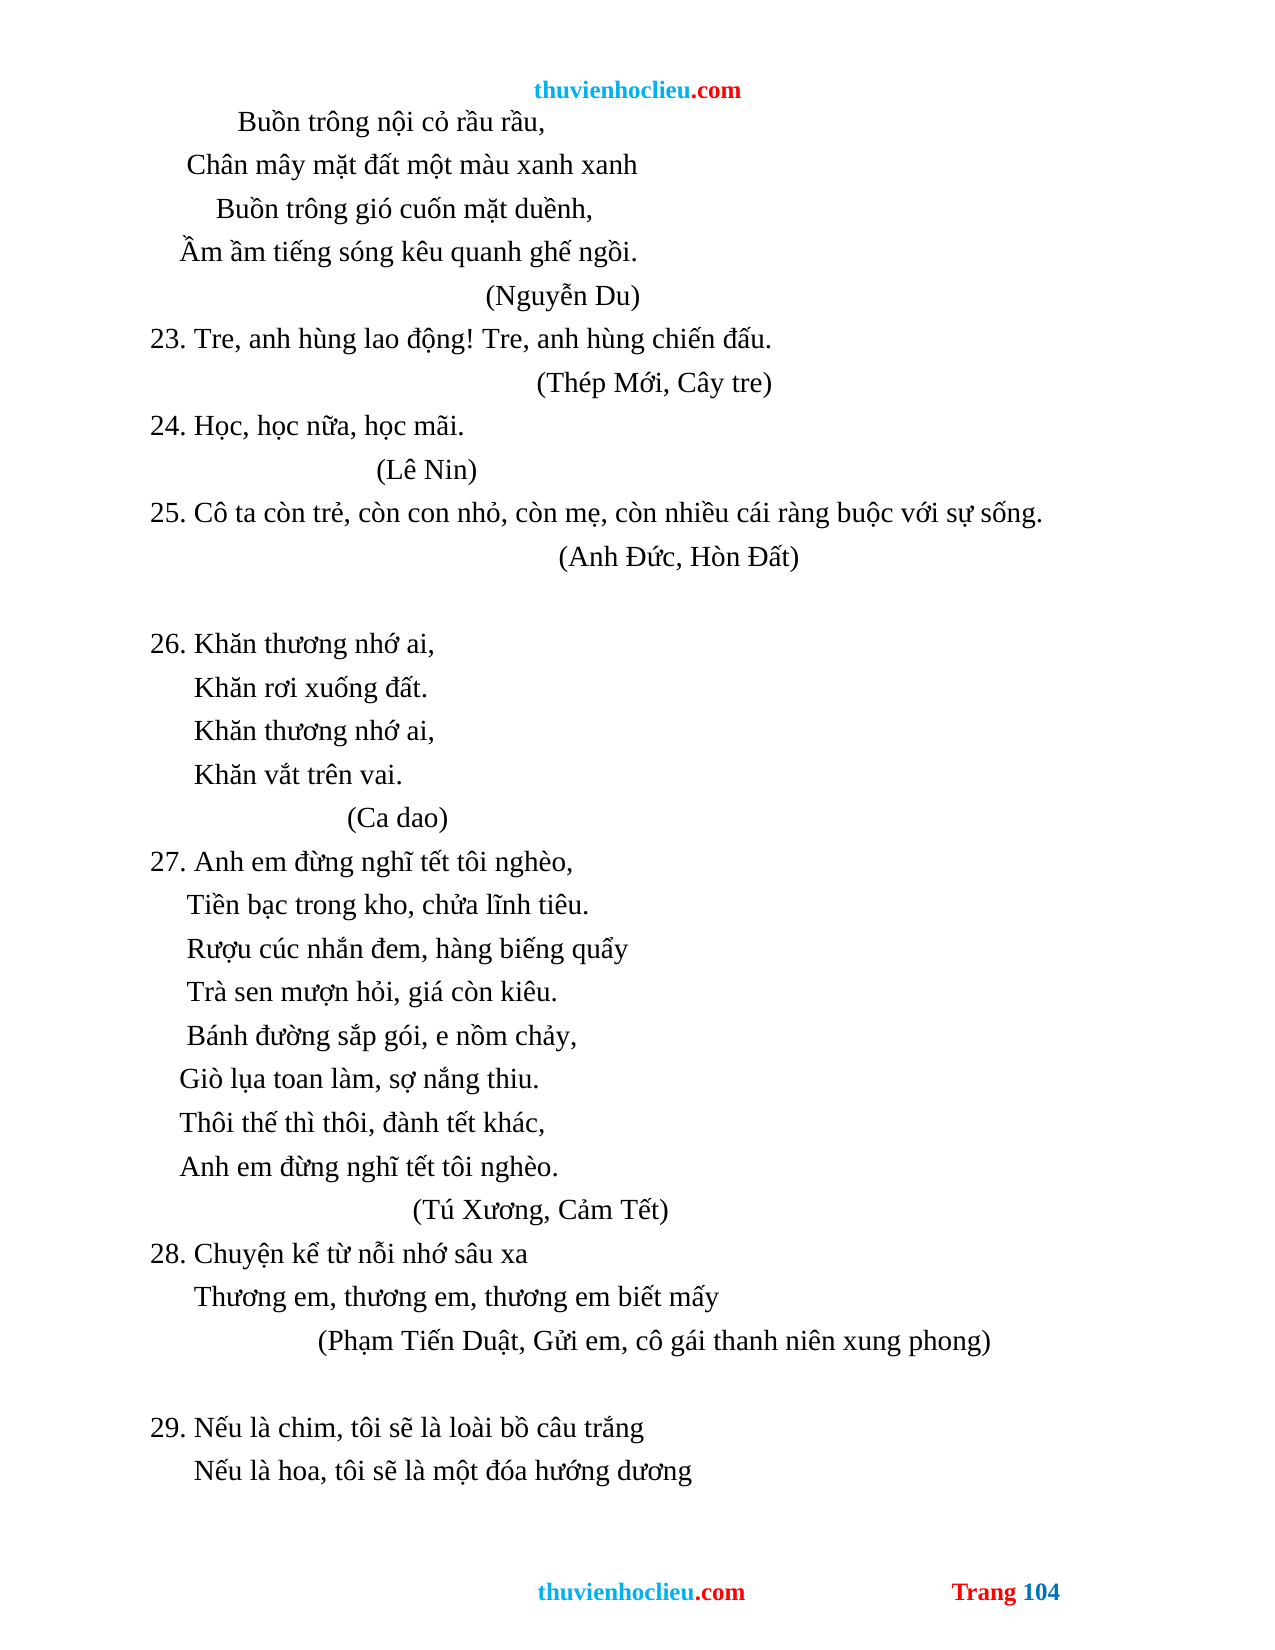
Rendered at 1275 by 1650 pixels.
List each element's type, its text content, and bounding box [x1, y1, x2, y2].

text (Thép Mới, Cây tre) [150, 365, 1125, 398]
text Khăn rơi xuống đất. [150, 670, 1125, 703]
text Ầm ầm tiếng sóng kêu quanh ghế ngồi. [150, 234, 1125, 268]
text (Tú Xương, Cảm Tết) [150, 1192, 1125, 1226]
text (Ca dao) [150, 800, 1125, 834]
text Anh em đừng nghĩ tết tôi nghèo. [150, 1149, 1125, 1182]
text (Phạm Tiến Duật, Gửi em, cô gái thanh niên xung phong) [150, 1323, 1125, 1356]
text Rượu cúc nhắn đem, hàng biếng quẩy [150, 931, 1125, 964]
text 29. Nếu là chim, tôi sẽ là loài bồ câu trắng [150, 1410, 1125, 1443]
text 24. Học, học nữa, học mãi. [150, 408, 1125, 442]
text 28. Chuyện kể từ nỗi nhớ sâu xa [150, 1236, 1125, 1269]
text (Nguyễn Du) [150, 278, 1125, 311]
text 23. Tre, anh hùng lao động! Tre, anh hùng chiến đấu. [150, 321, 1125, 355]
text (Anh Đức, Hòn Đất) [150, 539, 1125, 573]
text Thôi thế thì thôi, đành tết khác, [150, 1105, 1125, 1139]
text 26. Khăn thương nhớ ai, [150, 626, 1125, 660]
text Thương em, thương em, thương em biết mấy [150, 1279, 1125, 1313]
text Buồn trông nội cỏ rầu rầu, [150, 104, 1125, 137]
text Nếu là hoa, tôi sẽ là một đóa hướng dương [150, 1453, 1125, 1487]
text Chân mây mặt đất một màu xanh xanh [150, 147, 1125, 181]
text Khăn vắt trên vai. [150, 757, 1125, 790]
text Trà sen mượn hỏi, giá còn kiêu. [150, 974, 1125, 1008]
text Bánh đường sắp gói, e nồm chảy, [150, 1018, 1125, 1052]
text 25. Cô ta còn trẻ, còn con nhỏ, còn mẹ, còn nhiều cái ràng buộc với sự sống. [150, 496, 1125, 529]
text (Lê Nin) [150, 452, 1125, 486]
text Giò lụa toan làm, sợ nắng thiu. [150, 1062, 1125, 1095]
text Buồn trông gió cuốn mặt duềnh, [150, 191, 1125, 224]
text Tiền bạc trong kho, chửa lĩnh tiêu. [150, 887, 1125, 921]
text Khăn thương nhớ ai, [150, 713, 1125, 747]
text 27. Anh em đừng nghĩ tết tôi nghèo, [150, 844, 1125, 877]
